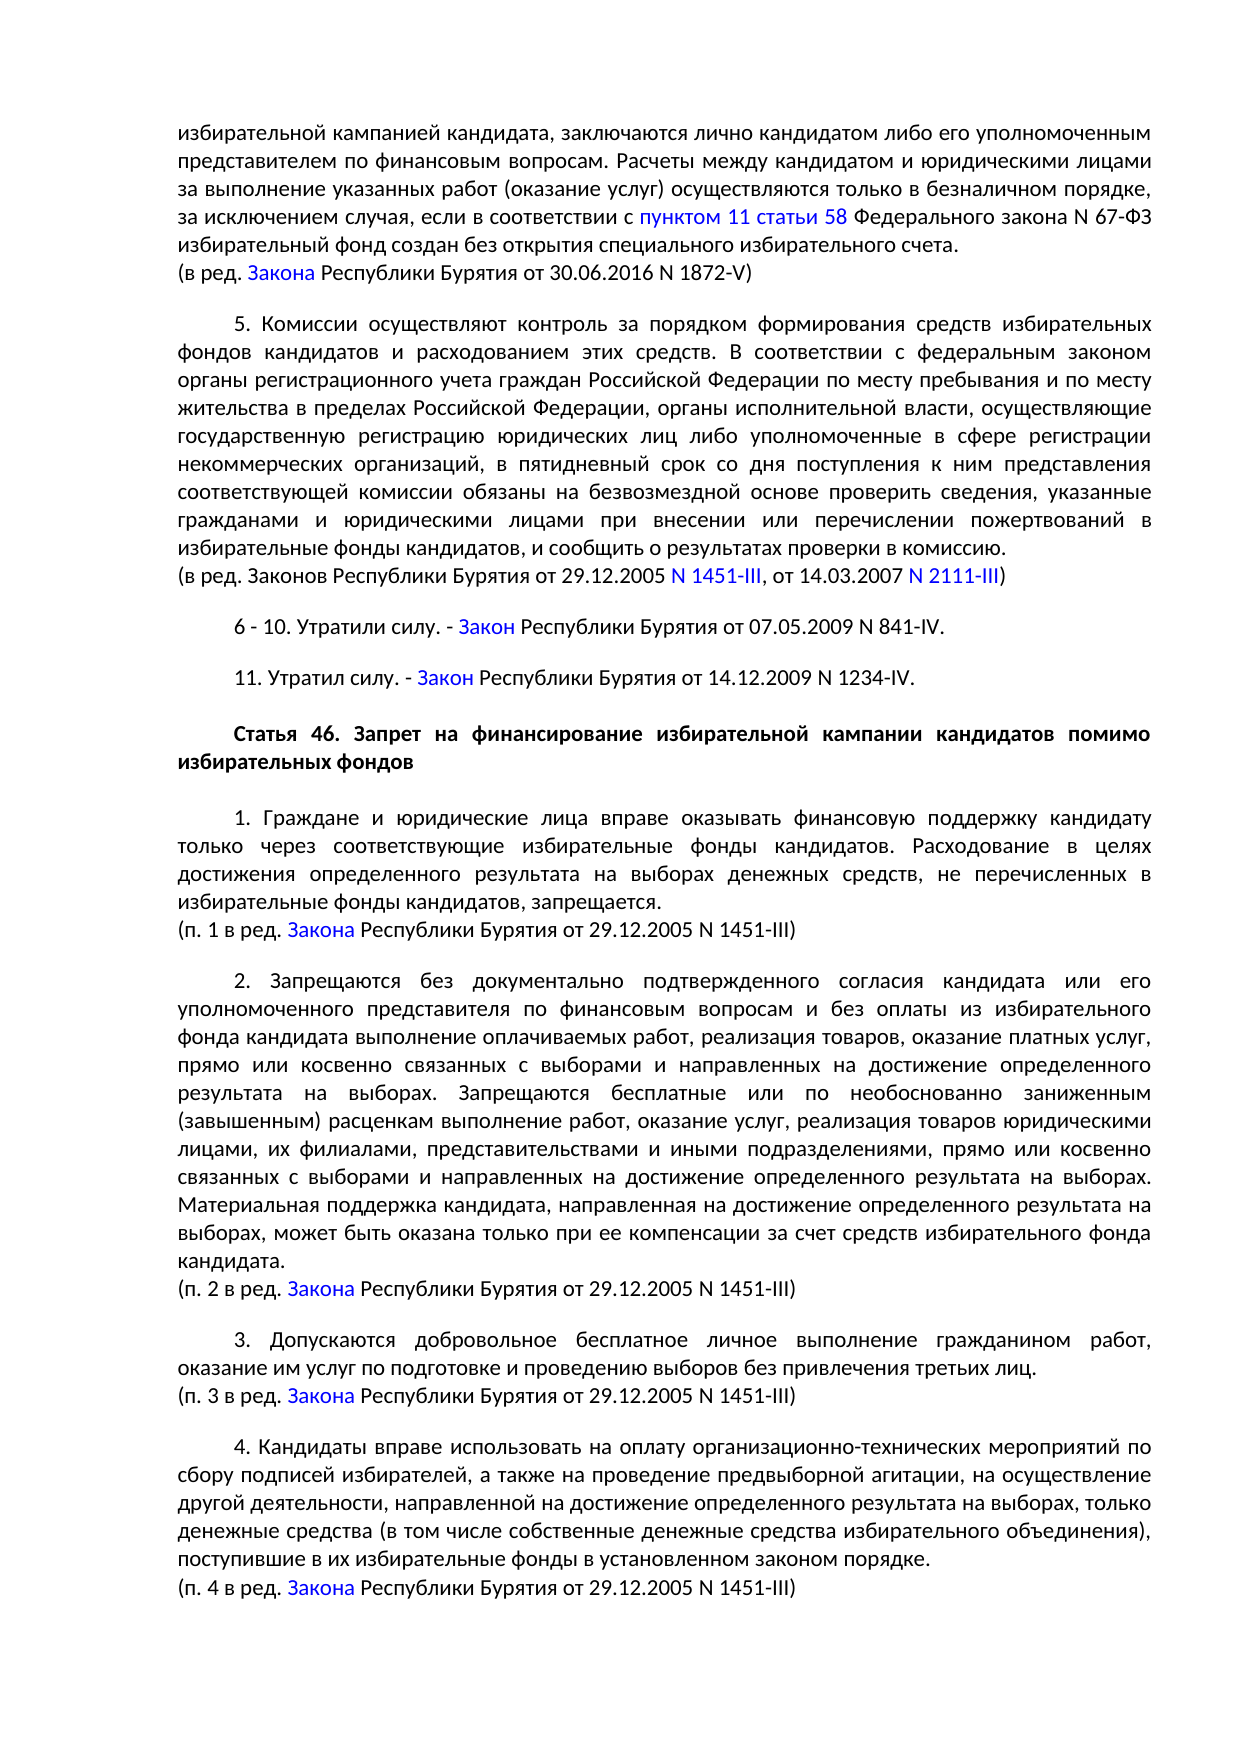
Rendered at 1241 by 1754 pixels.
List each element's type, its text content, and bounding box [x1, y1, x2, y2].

text (п. 4 в ред. Закона Республики Бурятия от 29.12.2005 N 1451-III) [177, 1573, 1152, 1601]
text 2. Запрещаются без документально подтвержденного согласия кандидата или его уполномоченного представителя по финансовым вопросам и без оплаты из избирательного фонда кандидата выполнение оплачиваемых работ, реализация товаров, оказание платных услуг, прямо или косвенно связанных с выборами и направленных на достижение определенного результата на выборах. Запрещаются бесплатные или по необоснованно заниженным (завышенным) расценкам выполнение работ, оказание услуг, реализация товаров юридическими лицами, их филиалами, представительствами и иными подразделениями, прямо или косвенно связанных с выборами и направленных на достижение определенного результата на выборах. Материальная поддержка кандидата, направленная на достижение определенного результата на выборах, может быть оказана только при ее компенсации за счет средств избирательного фонда кандидата. [177, 966, 1152, 1274]
text (в ред. Закона Республики Бурятия от 30.06.2016 N 1872-V) [177, 258, 1152, 286]
text 3. Допускаются добровольное бесплатное личное выполнение гражданином работ, оказание им услуг по подготовке и проведению выборов без привлечения третьих лиц. [177, 1326, 1152, 1382]
text 6 - 10. Утратили силу. - Закон Республики Бурятия от 07.05.2009 N 841-IV. [177, 612, 1152, 640]
text (в ред. Законов Республики Бурятия от 29.12.2005 N 1451-III, от 14.03.2007 N 2111-III) [177, 561, 1152, 589]
text (п. 1 в ред. Закона Республики Бурятия от 29.12.2005 N 1451-III) [177, 915, 1152, 943]
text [177, 118, 1152, 258]
text 11. Утратил силу. - Закон Республики Бурятия от 14.12.2009 N 1234-IV. [177, 663, 1152, 691]
text (п. 3 в ред. Закона Республики Бурятия от 29.12.2005 N 1451-III) [177, 1382, 1152, 1409]
text (п. 2 в ред. Закона Республики Бурятия от 29.12.2005 N 1451-III) [177, 1274, 1152, 1303]
text 5. Комиссии осуществляют контроль за порядком формирования средств избирательных фондов кандидатов и расходованием этих средств. В соответствии с федеральным законом органы регистрационного учета граждан Российской Федерации по месту пребывания и по месту жительства в пределах Российской Федерации, органы исполнительной власти, осуществляющие государственную регистрацию юридических лиц либо уполномоченные в сфере регистрации некоммерческих организаций, в пятидневный срок со дня поступления к ним представления соответствующей комиссии обязаны на безвозмездной основе проверить сведения, указанные гражданами и юридическими лицами при внесении или перечислении пожертвований в избирательные фонды кандидатов, и сообщить о результатах проверки в комиссию. [177, 309, 1152, 561]
title Статья 46. Запрет на финансирование избирательной кампании кандидатов помимо избирательных фондов [177, 719, 1152, 775]
text 1. Граждане и юридические лица вправе оказывать финансовую поддержку кандидату только через соответствующие избирательные фонды кандидатов. Расходование в целях достижения определенного результата на выборах денежных средств, не перечисленных в избирательные фонды кандидатов, запрещается. [177, 803, 1152, 915]
text 4. Кандидаты вправе использовать на оплату организационно-технических мероприятий по сбору подписей избирателей, а также на проведение предвыборной агитации, на осуществление другой деятельности, направленной на достижение определенного результата на выборах, только денежные средства (в том числе собственные денежные средства избирательного объединения), поступившие в их избирательные фонды в установленном законом порядке. [177, 1432, 1152, 1573]
